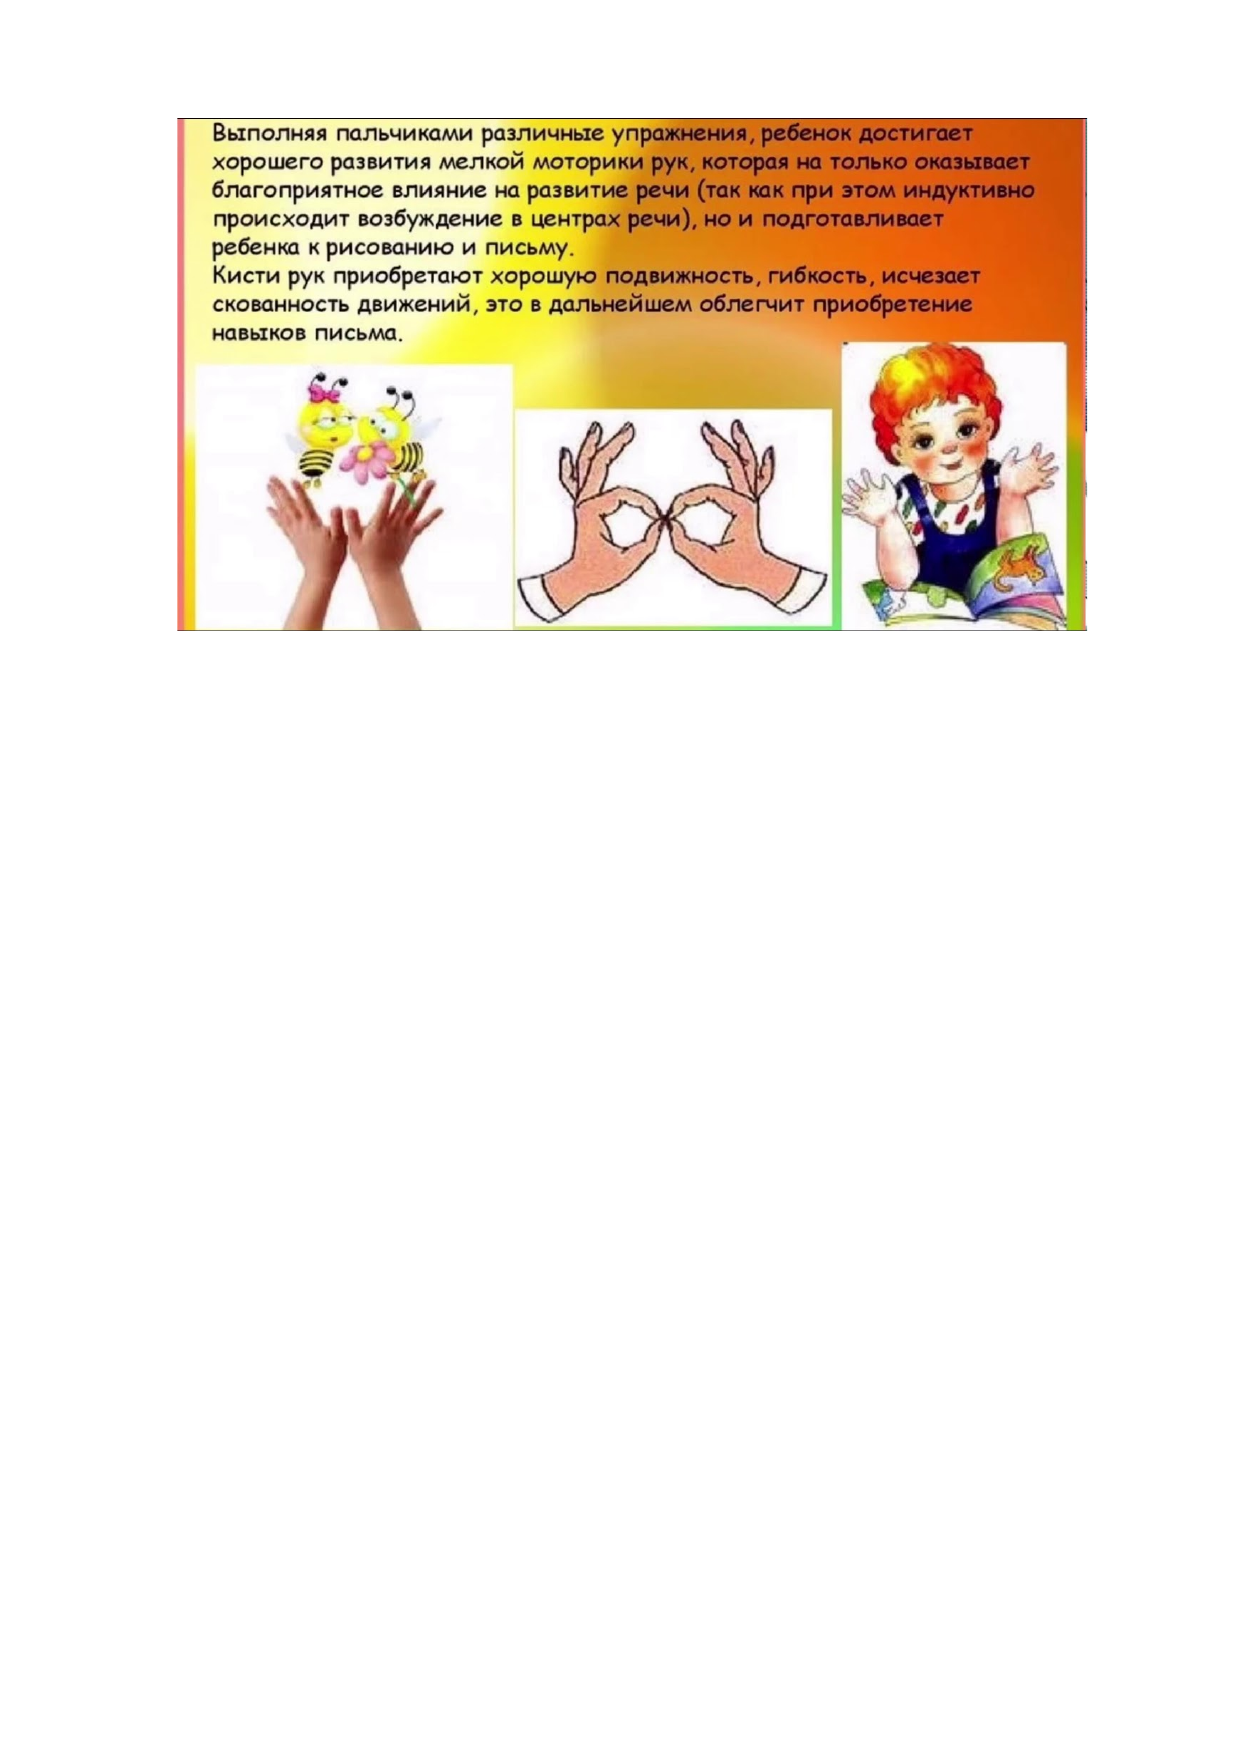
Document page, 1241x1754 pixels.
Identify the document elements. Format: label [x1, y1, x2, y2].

picture [177, 118, 1088, 631]
